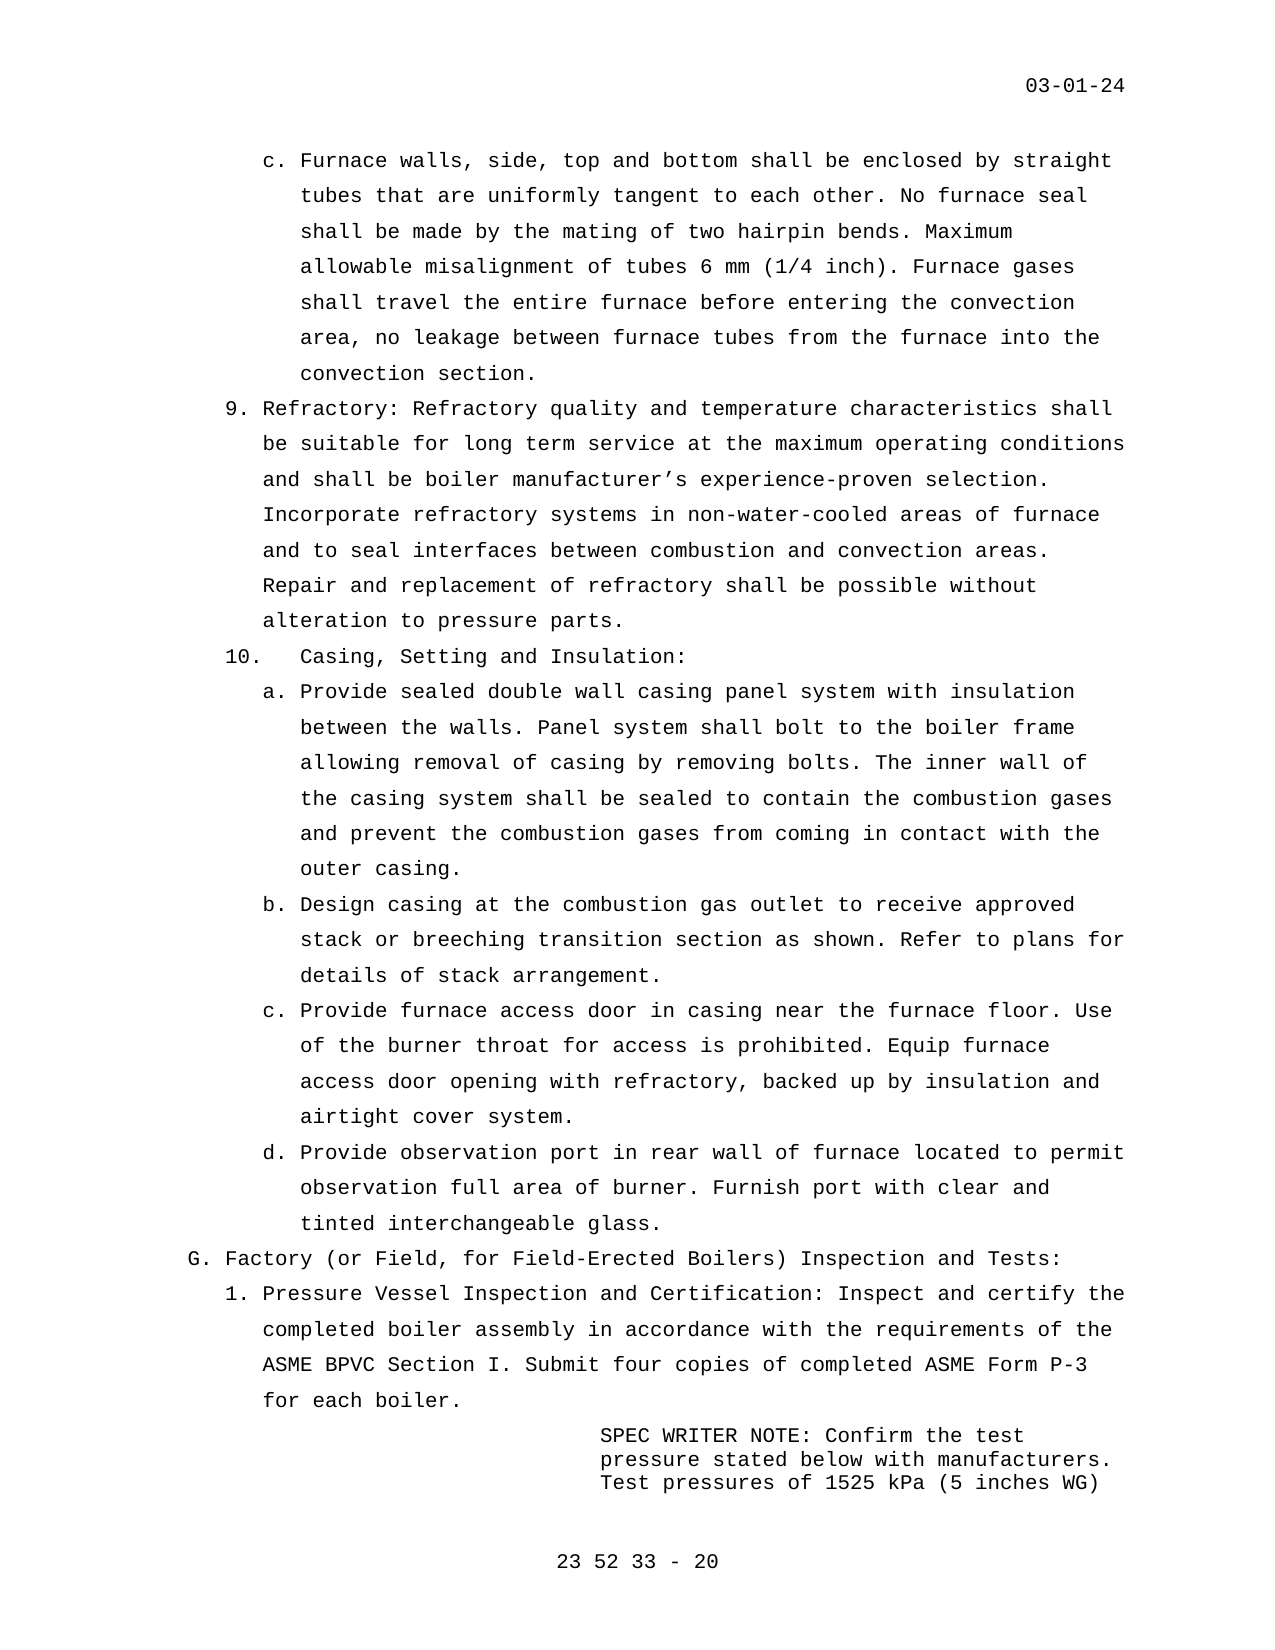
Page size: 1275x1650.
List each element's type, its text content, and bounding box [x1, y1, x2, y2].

text Furnace walls, side, top and bottom shall be enclosed by straight tubes that are uniformly tangent to each other. No furnace seal shall be made by the mating of two hairpin bends. Maximum allowable misalignment of tubes 6 mm (1/4 inch). Furnace gases shall travel the entire furnace before entering the convection area, no leakage between furnace tubes from the furnace into the convection section. [262, 150, 1125, 386]
text Provide furnace access door in casing near the furnace floor. Use of the burner throat for access is prohibited. Equip furnace access door opening with refractory, backed up by insulation and airtight cover system. [262, 1000, 1125, 1130]
text Pressure Vessel Inspection and Certification: Inspect and certify the completed boiler assembly in accordance with the requirements of the ASME BPVC Section I. Submit four copies of completed ASME Form P-3 for each boiler. [225, 1283, 1125, 1413]
text Refractory: Refractory quality and temperature characteristics shall be suitable for long term service at the maximum operating conditions and shall be boiler manufacturer’s experience-proven selection. Incorporate refractory systems in non-water-cooled areas of furnace and to seal interfaces between combustion and convection areas. Repair and replacement of refractory shall be possible without alteration to pressure parts. [225, 398, 1125, 634]
text Provide sealed double wall casing panel system with insulation between the walls. Panel system shall bolt to the boiler frame allowing removal of casing by removing bolts. The inner wall of the casing system shall be sealed to contain the combustion gases and prevent the combustion gases from coming in contact with the outer casing. [262, 681, 1125, 882]
text Casing, Setting and Insulation: [225, 646, 1125, 669]
text Factory (or Field, for Field-Erected Boilers) Inspection and Tests: [187, 1248, 1125, 1272]
text Provide observation port in rear wall of furnace located to permit observation full area of burner. Furnish port with clear and tinted interchangeable glass. [262, 1142, 1125, 1236]
text Design casing at the combustion gas outlet to receive approved stack or breeching transition section as shown. Refer to plans for details of stack arrangement. [262, 894, 1125, 988]
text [600, 1425, 1125, 1496]
